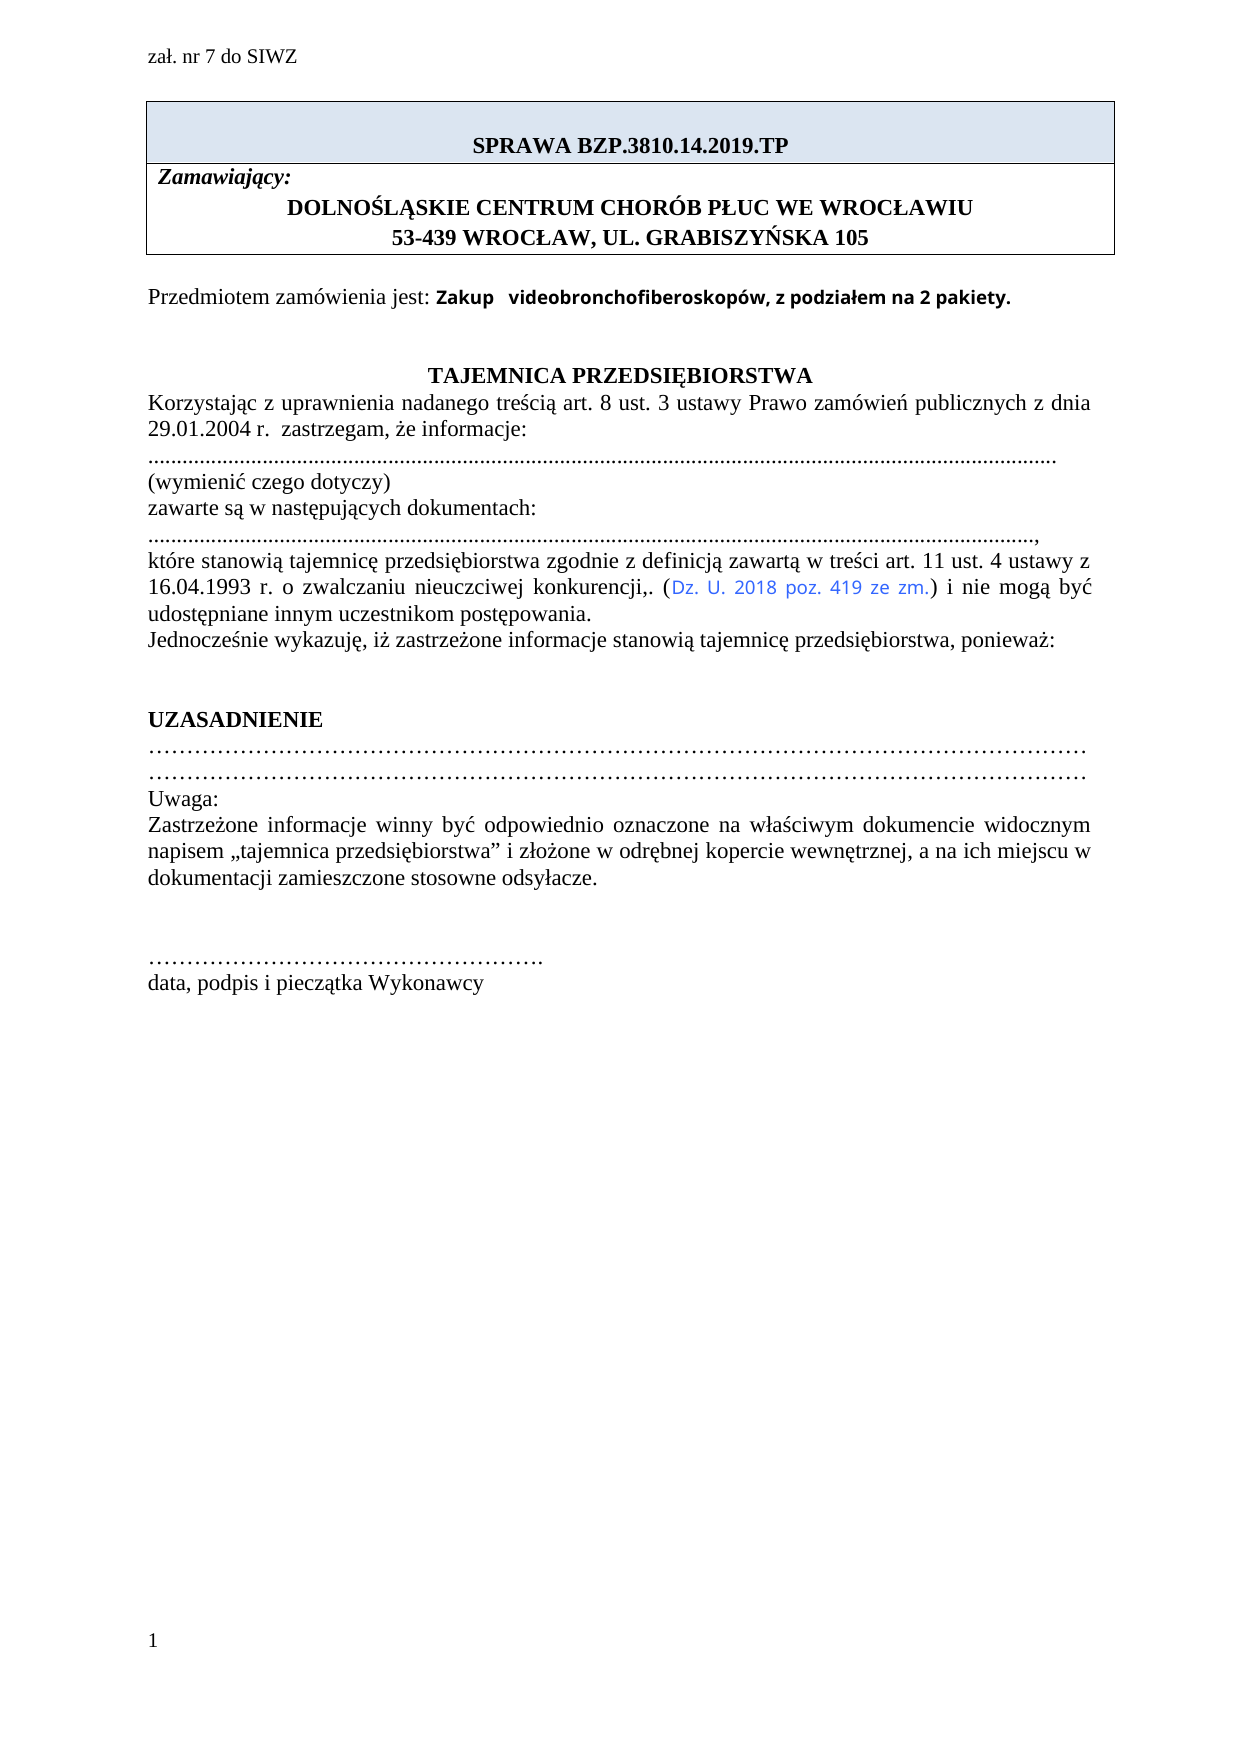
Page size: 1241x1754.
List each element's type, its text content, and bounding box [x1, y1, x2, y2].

text TAJEMNICA PRZEDSIĘBIORSTWA [148, 363, 1093, 389]
text ..........................................................................................................................................................., które stanowią tajemnicę przedsiębiorstwa zgodnie z definicją zawartą w treści art. 11 ust. 4 ustawy z 16.04.1993 r. o zwalczaniu nieuczciwej konkurencji,. (Dz. U. 2018 poz. 419 ze zm.) i nie mogą być udostępniane innym uczestnikom postępowania. [148, 521, 1093, 627]
text …………………………………………………………………………………………………………… [148, 758, 1093, 785]
table_cell Zamawiający: DOLNOŚLĄSKIE CENTRUM CHORÓB PŁUC WE WROCŁAWIU 53-439 WROCŁAW, UL. GRABISZYŃSKA 105 [147, 164, 1114, 254]
text UZASADNIENIE [148, 706, 1093, 732]
text Zastrzeżone informacje winny być odpowiednio oznaczone na właściwym dokumencie widocznym napisem „tajemnica przedsiębiorstwa” i złożone w odrębnej kopercie wewnętrznej, a na ich miejscu w dokumentacji zamieszczone stosowne odsyłacze. [148, 811, 1093, 890]
table_header SPRAWA BZP.3810.14.2019.TP [147, 102, 1114, 162]
text Korzystając z uprawnienia nadanego treścią art. 8 ust. 3 ustawy Prawo zamówień publicznych z dnia 29.01.2004 r. zastrzegam, że informacje: [148, 389, 1093, 442]
text Uwaga: [148, 785, 1093, 811]
text Jednocześnie wykazuję, iż zastrzeżone informacje stanowią tajemnicę przedsiębiorstwa, ponieważ: [148, 627, 1093, 653]
text ............................................................................................................................................................... (wymienić czego dotyczy) [148, 442, 1093, 494]
text zawarte są w następujących dokumentach: [148, 494, 1093, 521]
text ……………………………………………. [148, 943, 1093, 969]
text …………………………………………………………………………………………………………… [148, 732, 1093, 758]
text data, podpis i pieczątka Wykonawcy [148, 969, 1093, 996]
text Przedmiotem zamówienia jest: Zakup videobronchofiberoskopów, z podziałem na 2 pakiety. [148, 283, 1093, 310]
